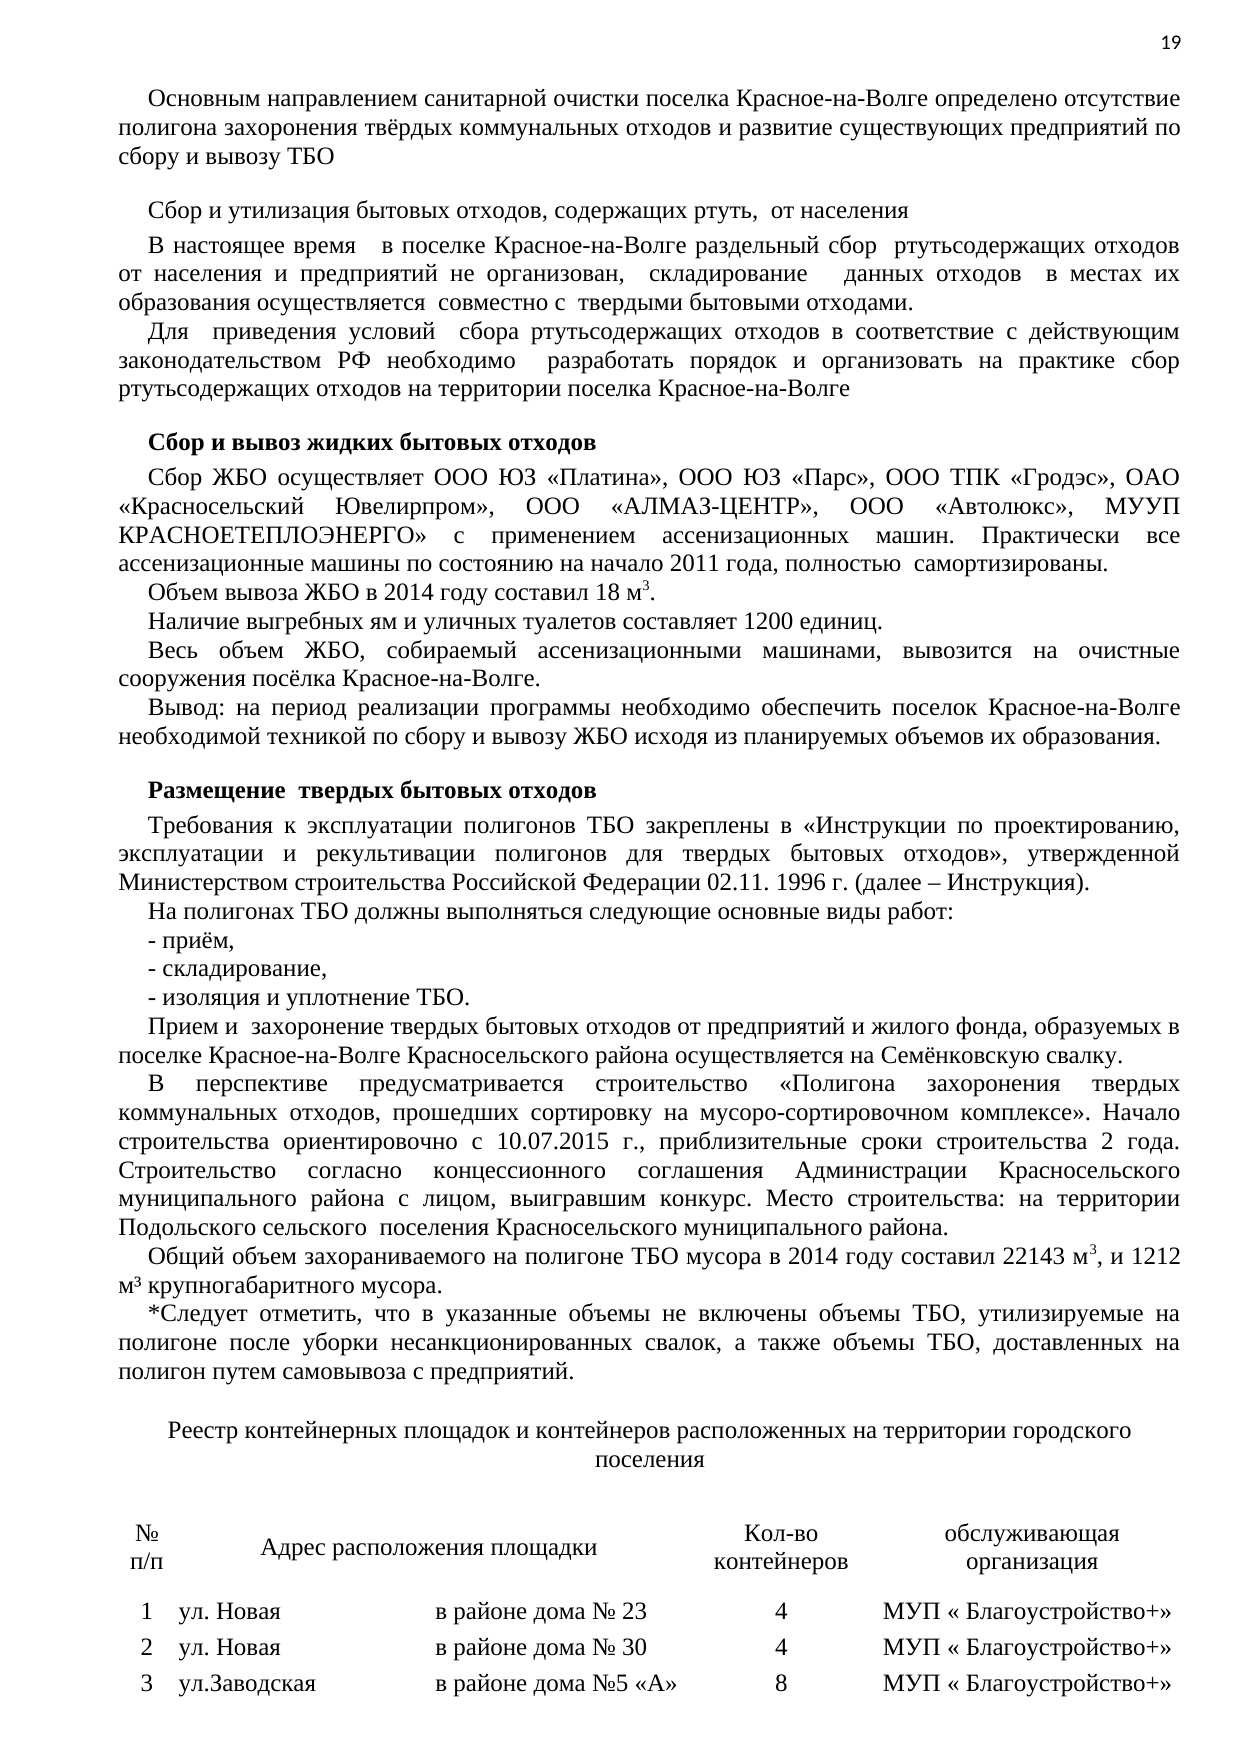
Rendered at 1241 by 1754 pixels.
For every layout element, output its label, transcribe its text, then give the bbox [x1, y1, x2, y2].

table_header Реестр контейнерных площадок и контейнеров расположенных на территории городского поселения [117, 1414, 1183, 1500]
text Прием и захоронение твердых бытовых отходов от предприятий и жилого фонда, образуемых в поселке Красное-на-Волге Красносельского района осуществляется на Семёнковскую свалку. [118, 1011, 1181, 1068]
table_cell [881, 1629, 1183, 1664]
table_cell 1 [117, 1593, 177, 1628]
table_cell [881, 1665, 1183, 1700]
table_cell Адрес расположения площадки [177, 1500, 681, 1593]
text Общий объем захораниваемого на полигоне ТБО мусора в 2014 году составил 22143 м3, и 1212 м³ крупногабаритного мусора. [118, 1241, 1181, 1298]
text - приём, [118, 925, 1181, 953]
table_cell ул. Новая [177, 1593, 433, 1628]
text Наличие выгребных ям и уличных туалетов составляет 1200 единиц. [118, 606, 1181, 635]
table_cell 4 [681, 1593, 881, 1628]
text Объем вывоза ЖБО в 2014 году составил 18 м3. [118, 577, 1181, 606]
text Весь объем ЖБО, собираемый ассенизационными машинами, вывозится на очистные сооружения посёлка Красное-на-Волге. [118, 635, 1181, 692]
text Основным направлением санитарной очистки поселка Красное-на-Волге определено отсутствие полигона захоронения твёрдых коммунальных отходов и развитие существующих предприятий по сбору и вывозу ТБО [118, 83, 1181, 170]
table_cell № п/п [117, 1500, 177, 1593]
text Сбор ЖБО осуществляет ООО ЮЗ «Платина», ООО ЮЗ «Парс», ООО ТПК «Гродэс», ОАО «Красносельский Ювелирпром», ООО «АЛМАЗ-ЦЕНТР», ООО «Автолюкс», МУУП КРАСНОЕТЕПЛОЭНЕРГО» с применением ассенизационных машин. Практически все ассенизационные машины по состоянию на начало 2011 года, полностью самортизированы. [118, 462, 1181, 577]
table_cell 4 [681, 1629, 881, 1664]
table_cell 8 [681, 1665, 881, 1700]
text - изоляция и уплотнение ТБО. [118, 982, 1181, 1011]
text *Следует отметить, что в указанные объемы не включены объемы ТБО, утилизируемые на полигоне после уборки несанкционированных свалок, а также объемы ТБО, доставленных на полигон путем самовывоза с предприятий. [118, 1298, 1181, 1385]
subtitle Размещение твердых бытовых отходов [118, 775, 1181, 803]
text Требования к эксплуатации полигонов ТБО закреплены в «Инструкции по проектированию, эксплуатации и рекультивации полигонов для твердых бытовых отходов», утвержденной Министерством строительства Российской Федерации 02.11. 1996 г. (далее – Инструкция). [118, 810, 1181, 896]
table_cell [881, 1593, 1183, 1628]
table_cell в районе дома № 30 [434, 1629, 681, 1664]
text Для приведения условий сбора ртутьсодержащих отходов в соответствие с действующим законодательством РФ необходимо разработать порядок и организовать на практике сбор ртутьсодержащих отходов на территории поселка Красное-на-Волге [118, 316, 1181, 402]
table_cell обслуживающая организация [881, 1500, 1183, 1593]
table_cell в районе дома №5 «А» [434, 1665, 681, 1700]
table_cell Кол-во контейнеров [681, 1500, 881, 1593]
table_cell в районе дома № 23 [434, 1593, 681, 1628]
text На полигонах ТБО должны выполняться следующие основные виды работ: [118, 896, 1181, 925]
subtitle Сбор и вывоз жидких бытовых отходов [118, 427, 1181, 456]
table_cell ул.Заводская [177, 1665, 433, 1700]
table_cell 2 [117, 1629, 177, 1664]
text В настоящее время в поселке Красное-на-Волге раздельный сбор ртутьсодержащих отходов от населения и предприятий не организован, складирование данных отходов в местах их образования осуществляется совместно с твердыми бытовыми отходами. [118, 230, 1181, 316]
table_cell 3 [117, 1665, 177, 1700]
text Вывод: на период реализации программы необходимо обеспечить поселок Красное-на-Волге необходимой техникой по сбору и вывозу ЖБО исходя из планируемых объемов их образования. [118, 692, 1181, 750]
text В перспективе предусматривается строительство «Полигона захоронения твердых коммунальных отходов, прошедших сортировку на мусоро-сортировочном комплексе». Начало строительства ориентировочно с 10.07.2015 г., приблизительные сроки строительства 2 года. Строительство согласно концессионного соглашения Администрации Красносельского муниципального района с лицом, выигравшим конкурс. Место строительства: на территории Подольского сельского поселения Красносельского муниципального района. [118, 1068, 1181, 1241]
subtitle Сбор и утилизация бытовых отходов, содержащих ртуть, от населения [118, 195, 1181, 223]
text - складирование, [118, 953, 1181, 982]
table_cell ул. Новая [177, 1629, 433, 1664]
